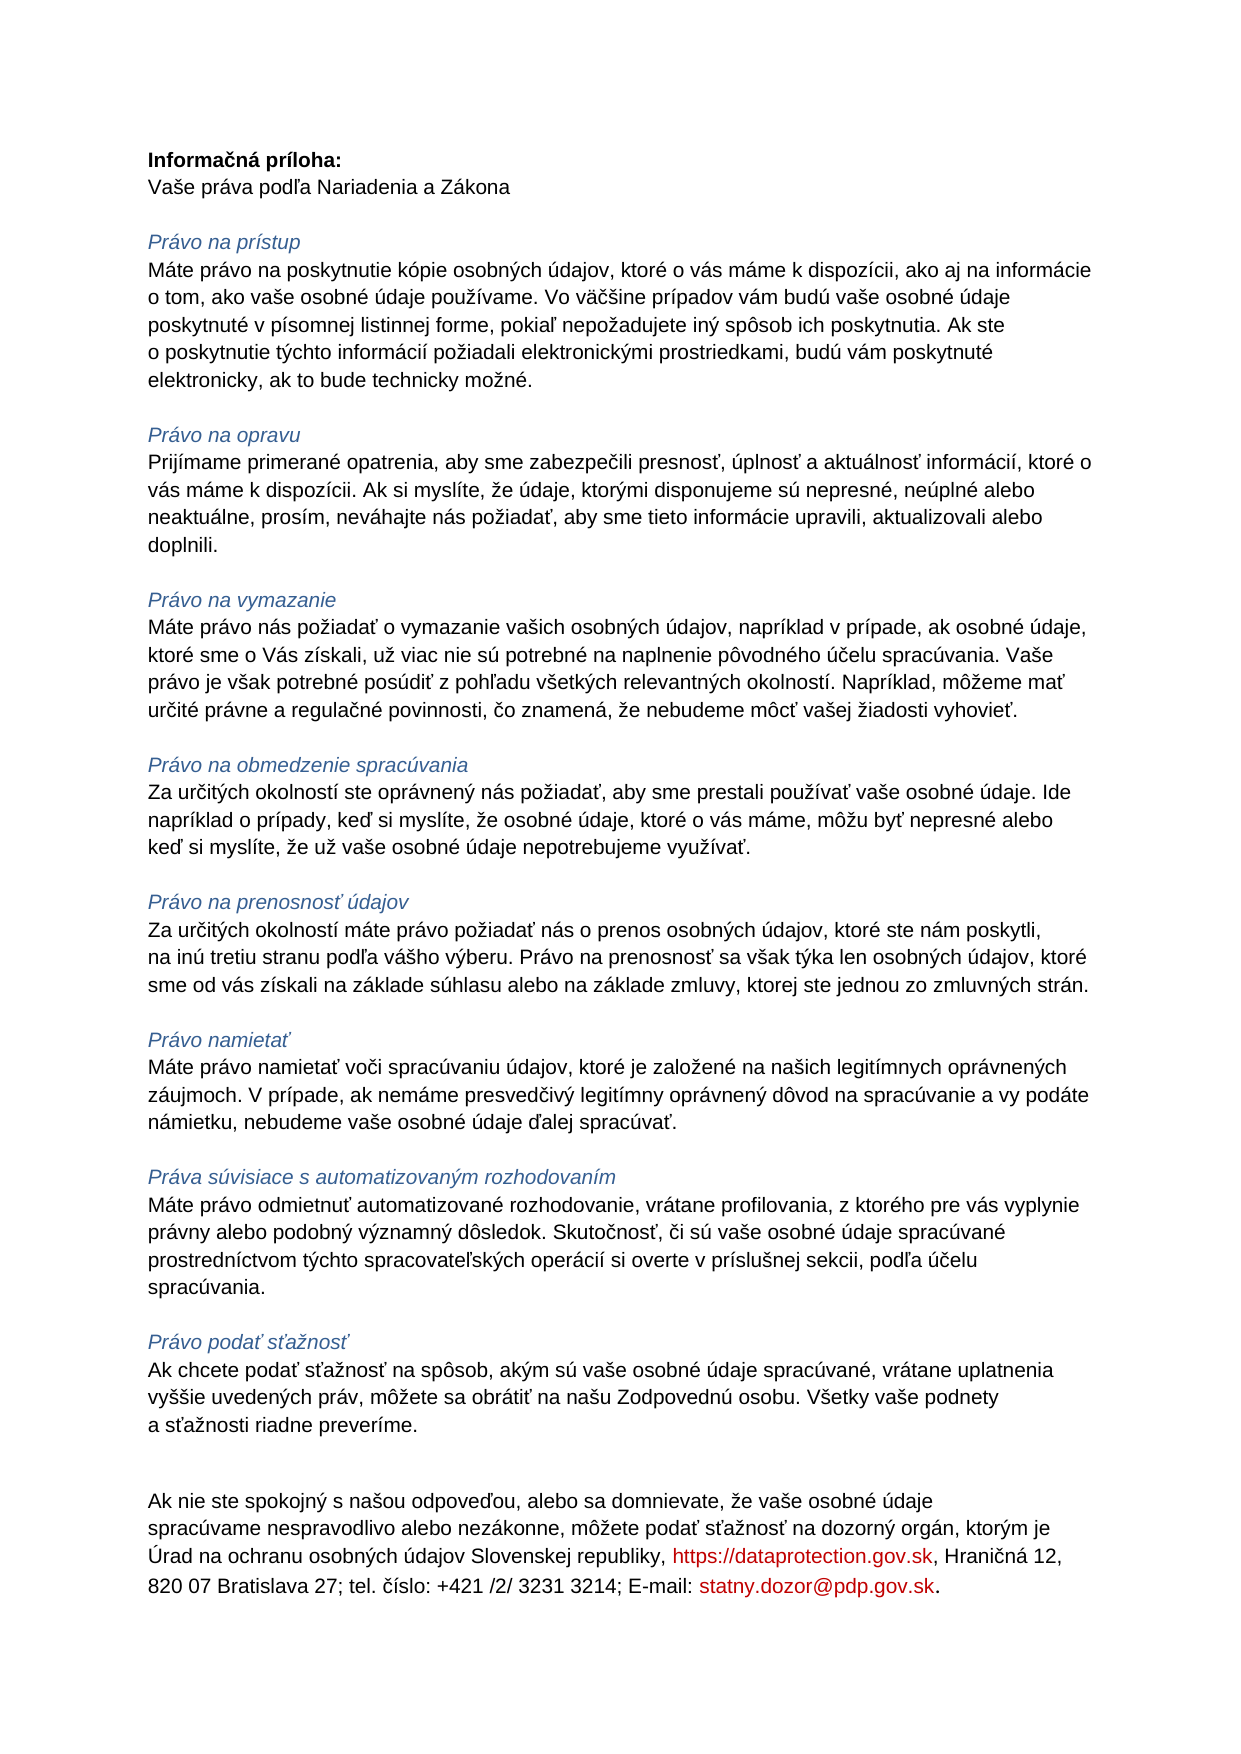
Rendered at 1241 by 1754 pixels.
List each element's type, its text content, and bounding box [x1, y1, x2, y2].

text Máte právo namietať voči spracúvaniu údajov, ktoré je založené na našich legitímnych oprávnených záujmoch. V prípade, ak nemáme presvedčivý legitímny oprávnený dôvod na spracúvanie a vy podáte námietku, nebudeme vaše osobné údaje ďalej spracúvať. [148, 1055, 1093, 1134]
text Za určitých okolností ste oprávnený nás požiadať, aby sme prestali používať vaše osobné údaje. Ide napríklad o prípady, keď si myslíte, že osobné údaje, ktoré o vás máme, môžu byť nepresné alebo keď si myslíte, že už vaše osobné údaje nepotrebujeme využívať. [148, 780, 1093, 859]
text Máte právo nás požiadať o vymazanie vašich osobných údajov, napríklad v prípade, ak osobné údaje, ktoré sme o Vás získali, už viac nie sú potrebné na naplnenie pôvodného účelu spracúvania. Vaše právo je však potrebné posúdiť z pohľadu všetkých relevantných okolností. Napríklad, môžeme mať určité právne a regulačné povinnosti, čo znamená, že nebudeme môcť vašej žiadosti vyhovieť. [148, 615, 1093, 722]
text Právo na opravu [148, 423, 1093, 447]
text Informačná príloha: [148, 148, 1093, 172]
text Práva súvisiace s automatizovaným rozhodovaním [148, 1165, 1093, 1189]
text Právo na prístup [148, 230, 1093, 254]
text Právo namietať [148, 1028, 1093, 1052]
text Ak chcete podať sťažnosť na spôsob, akým sú vaše osobné údaje spracúvané, vrátane uplatnenia vyššie uvedených práv, môžete sa obrátiť na našu Zodpovednú osobu. Všetky vaše podnety a sťažnosti riadne preveríme. [148, 1358, 1093, 1437]
text Za určitých okolností máte právo požiadať nás o prenos osobných údajov, ktoré ste nám poskytli, na inú tretiu stranu podľa vášho výberu. Právo na prenosnosť sa však týka len osobných údajov, ktoré sme od vás získali na základe súhlasu alebo na základe zmluvy, ktorej ste jednou zo zmluvných strán. [148, 918, 1093, 997]
text Právo na obmedzenie spracúvania [148, 753, 1093, 777]
text Vaše práva podľa Nariadenia a Zákona [148, 175, 1093, 199]
text Ak nie ste spokojný s našou odpoveďou, alebo sa domnievate, že vaše osobné údaje spracúvame nespravodlivo alebo nezákonne, môžete podať sťažnosť na dozorný orgán, ktorým je Úrad na ochranu osobných údajov Slovenskej republiky, https://dataprotection.gov.sk, Hraničná 12, 820 07 Bratislava 27; tel. číslo: +421 /2/ 3231 3214; E-mail: statny.dozor@pdp.gov.sk. [148, 1488, 1093, 1599]
text Právo na prenosnosť údajov [148, 890, 1093, 914]
text Právo podať sťažnosť [148, 1330, 1093, 1354]
text Prijímame primerané opatrenia, aby sme zabezpečili presnosť, úplnosť a aktuálnosť informácií, ktoré o vás máme k dispozícii. Ak si myslíte, že údaje, ktorými disponujeme sú nepresné, neúplné alebo neaktuálne, prosím, neváhajte nás požiadať, aby sme tieto informácie upravili, aktualizovali alebo doplnili. [148, 450, 1093, 557]
text Právo na vymazanie [148, 588, 1093, 612]
text Máte právo na poskytnutie kópie osobných údajov, ktoré o vás máme k dispozícii, ako aj na informácie o tom, ako vaše osobné údaje používame. Vo väčšine prípadov vám budú vaše osobné údaje poskytnuté v písomnej listinnej forme, pokiaľ nepožadujete iný spôsob ich poskytnutia. Ak ste o poskytnutie týchto informácií požiadali elektronickými prostriedkami, budú vám poskytnuté elektronicky, ak to bude technicky možné. [148, 258, 1093, 392]
text Máte právo odmietnuť automatizované rozhodovanie, vrátane profilovania, z ktorého pre vás vyplynie právny alebo podobný významný dôsledok. Skutočnosť, či sú vaše osobné údaje spracúvané prostredníctvom týchto spracovateľských operácií si overte v príslušnej sekcii, podľa účelu spracúvania. [148, 1193, 1093, 1299]
